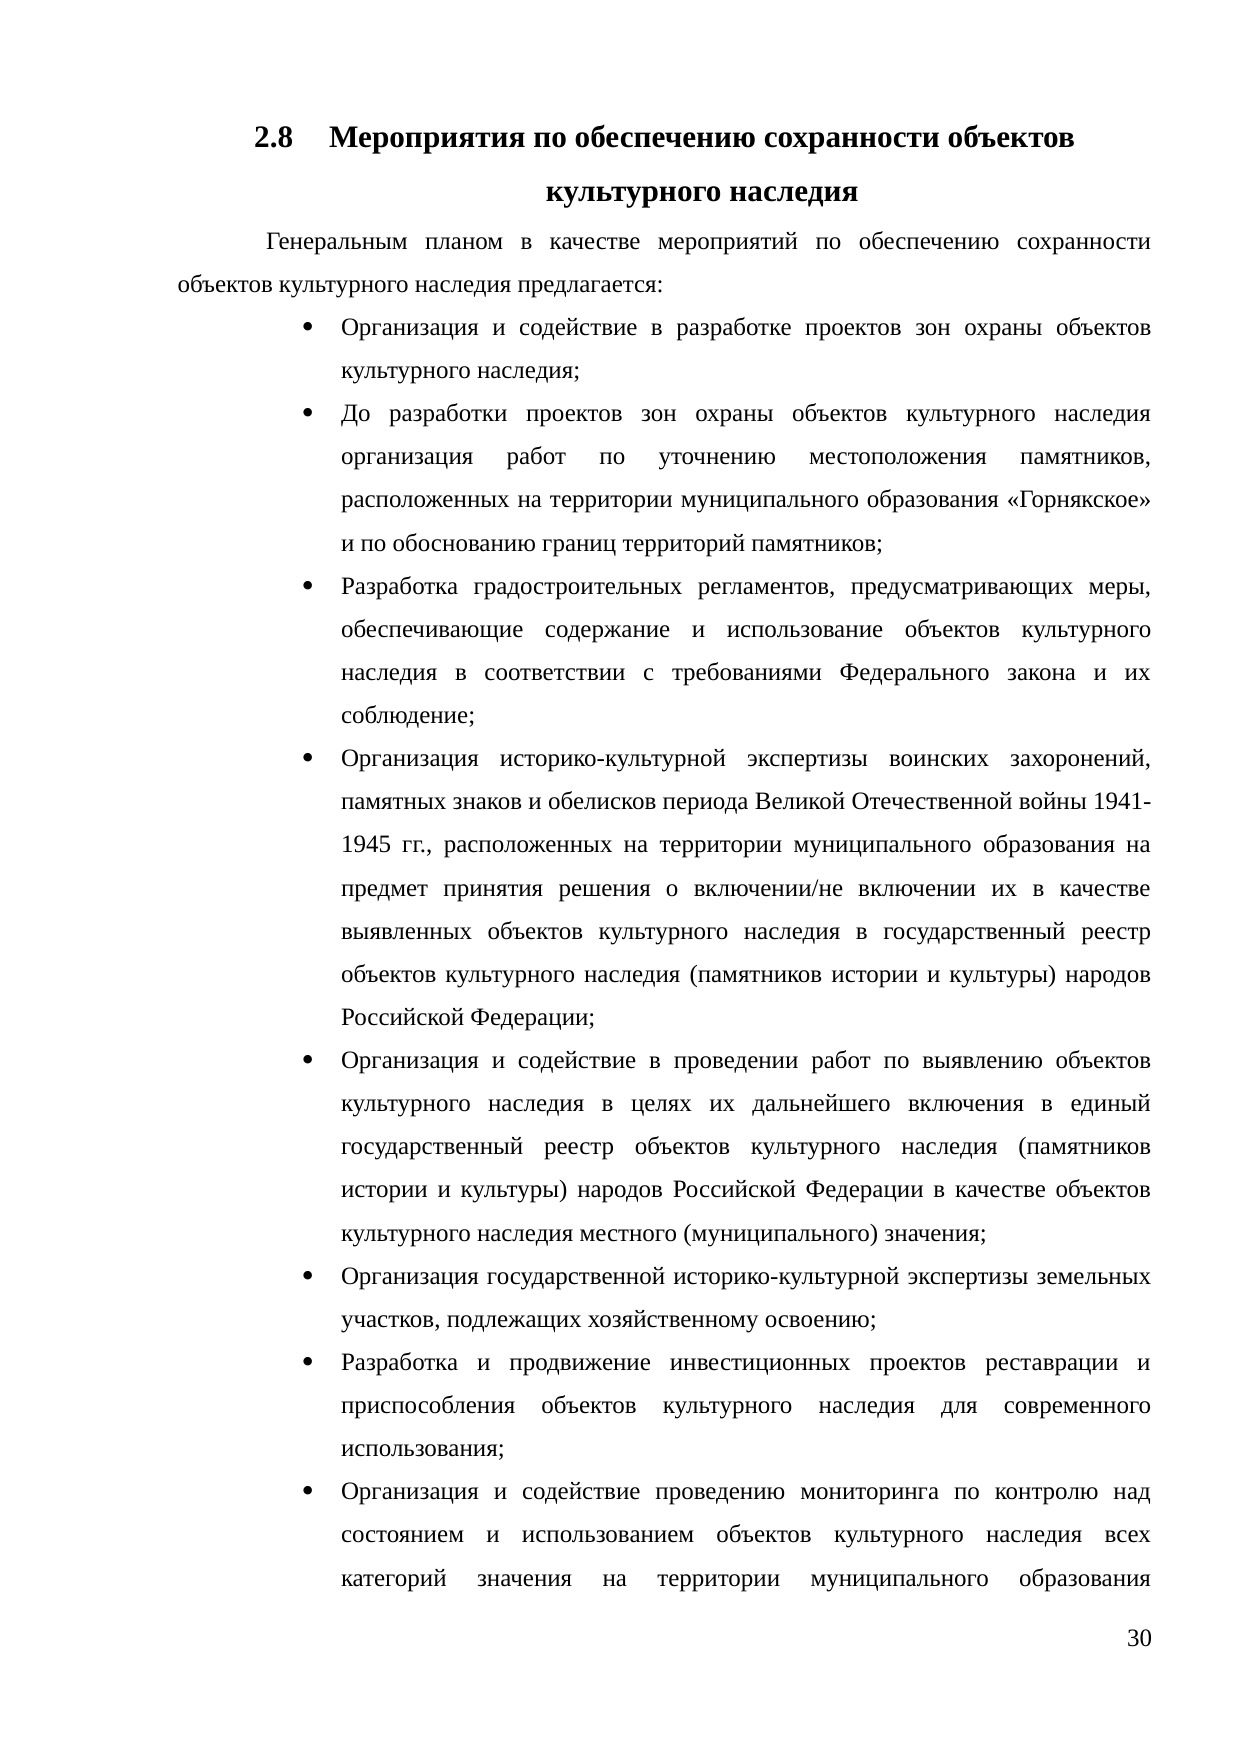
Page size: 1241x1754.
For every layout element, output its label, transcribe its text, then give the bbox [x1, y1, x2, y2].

list Организация историко-культурной экспертизы воинских захоронений, памятных знаков и обелисков периода Великой Отечественной войны 1941-1945 гг., расположенных на территории муниципального образования на предмет принятия решения о включении/не включении их в качестве выявленных объектов культурного наследия в государственный реестр объектов культурного наследия (памятников истории и культуры) народов Российской Федерации; [303, 743, 1152, 1031]
list Организация и содействие в разработке проектов зон охраны объектов культурного наследия; [303, 312, 1152, 384]
list Разработка градостроительных регламентов, предусматривающих меры, обеспечивающие содержание и использование объектов культурного наследия в соответствии с требованиями Федерального закона и их соблюдение; [303, 571, 1152, 729]
list Организация государственной историко-культурной экспертизы земельных участков, подлежащих хозяйственному освоению; [303, 1261, 1152, 1333]
text Генеральным планом в качестве мероприятий по обеспечению сохранности объектов культурного наследия предлагается: [177, 226, 1152, 298]
list Организация и содействие в проведении работ по выявлению объектов культурного наследия в целях их дальнейшего включения в единый государственный реестр объектов культурного наследия (памятников истории и культуры) народов Российской Федерации в качестве объектов культурного наследия местного (муниципального) значения; [303, 1045, 1152, 1246]
list До разработки проектов зон охраны объектов культурного наследия организация работ по уточнению местоположения памятников, расположенных на территории муниципального образования «Горнякское» и по обоснованию границ территорий памятников; [303, 398, 1152, 556]
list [303, 1476, 1152, 1591]
list Разработка и продвижение инвестиционных проектов реставрации и приспособления объектов культурного наследия для современного использования; [303, 1347, 1152, 1462]
subtitle Мероприятия по обеспечению сохранности объектов культурного наследия [177, 118, 1152, 208]
